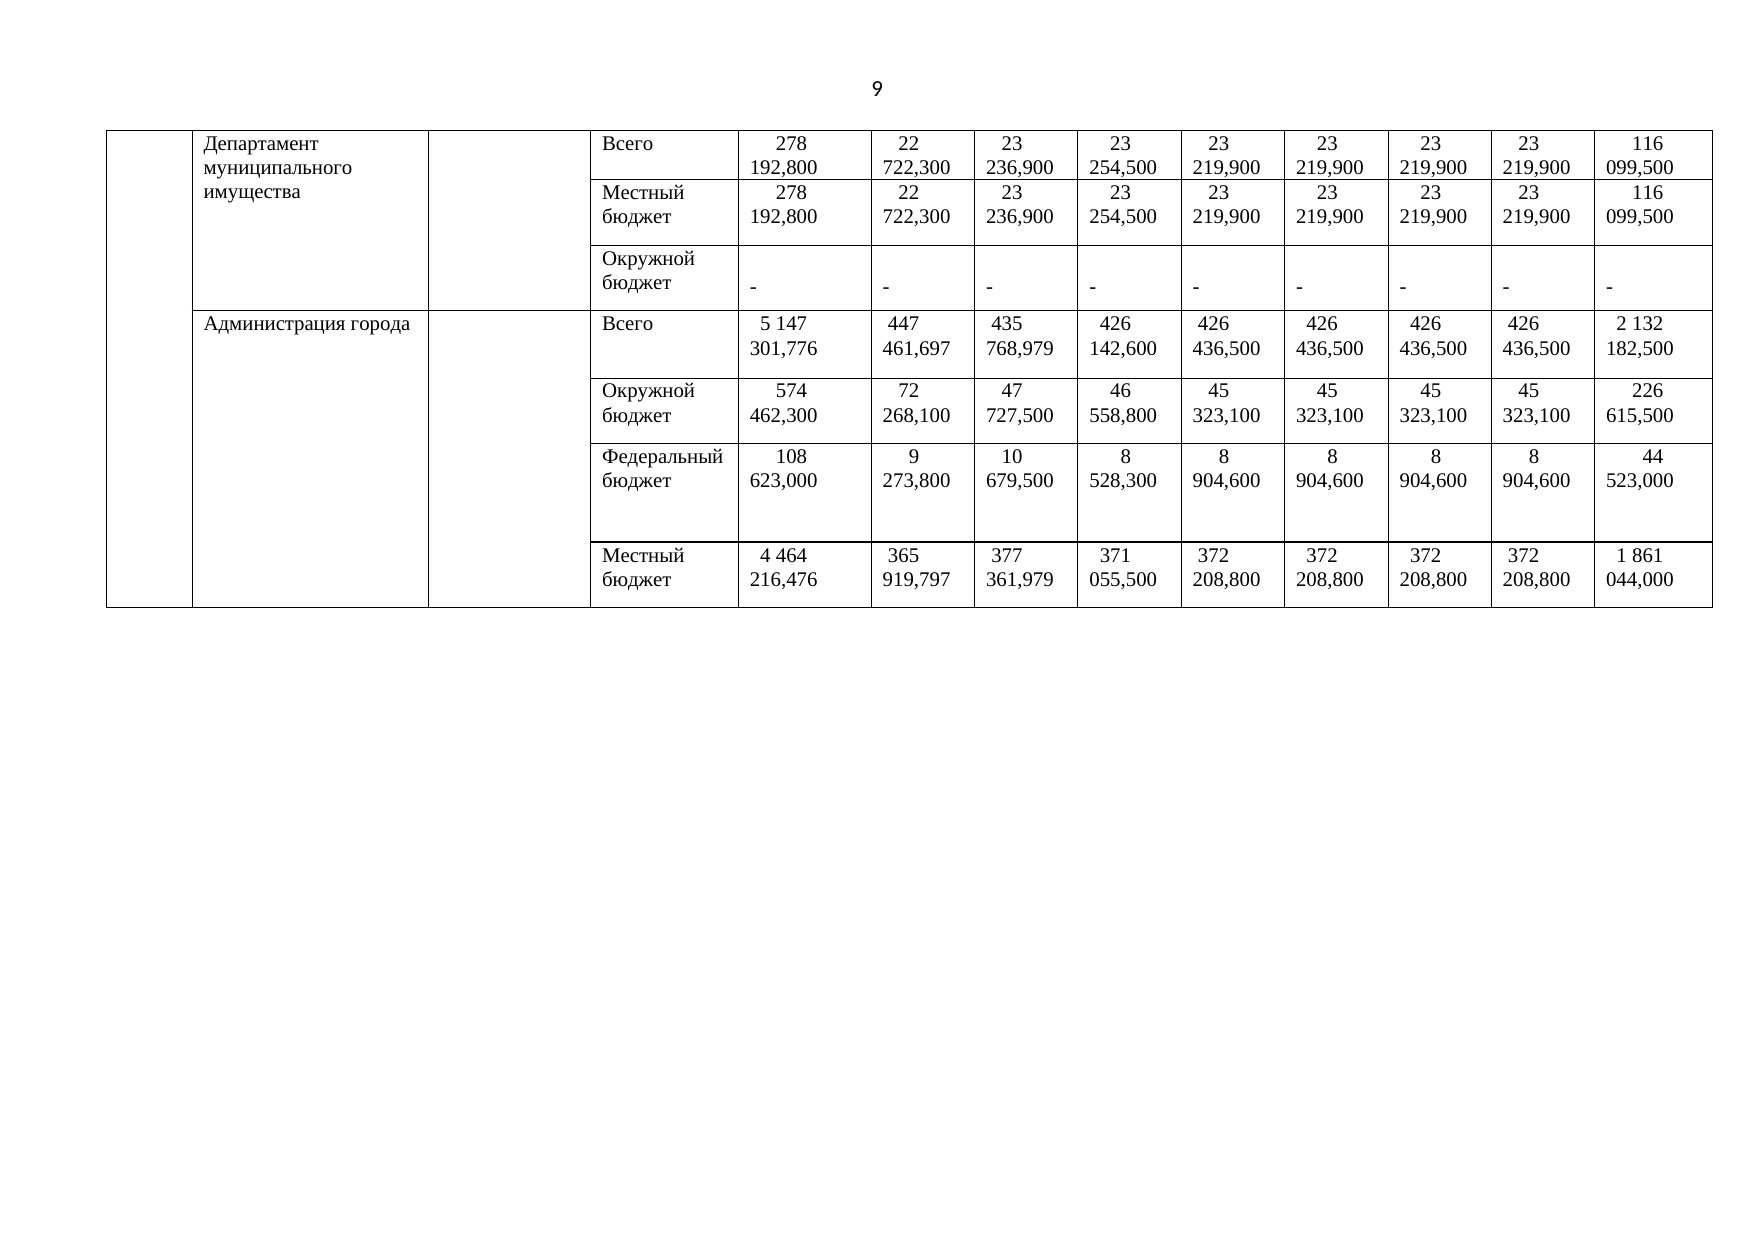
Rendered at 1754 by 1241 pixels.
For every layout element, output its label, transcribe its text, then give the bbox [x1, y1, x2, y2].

table_cell 8 904,600 [1389, 444, 1491, 541]
table_cell 45 323,100 [1389, 379, 1491, 443]
table_cell 116 099,500 [1595, 131, 1712, 179]
table_cell 108 623,000 [739, 444, 871, 541]
table_cell 426 436,500 [1389, 311, 1491, 377]
table_cell 372 208,800 [1389, 543, 1491, 607]
table_cell 47 727,500 [975, 379, 1077, 443]
table_cell - [1078, 246, 1181, 310]
table_cell [107, 131, 192, 607]
table_cell - [975, 246, 1077, 310]
table_cell 23 236,900 [975, 180, 1077, 245]
table_cell 116 099,500 [1595, 180, 1712, 245]
table_cell 23 219,900 [1389, 180, 1491, 245]
table_cell 4 464 216,476 [739, 543, 871, 607]
table_cell 574 462,300 [739, 379, 871, 443]
table_cell Местный бюджет [591, 543, 738, 607]
table_cell Всего [591, 311, 738, 377]
table_cell - [1595, 246, 1712, 310]
table_cell 22 722,300 [872, 180, 974, 245]
table_cell 426 436,500 [1182, 311, 1284, 377]
table_cell 426 436,500 [1285, 311, 1388, 377]
table_cell - [1285, 246, 1388, 310]
table_cell - [1389, 246, 1491, 310]
table_cell 1 861 044,000 [1595, 543, 1712, 607]
table_cell 23 236,900 [975, 131, 1077, 179]
table_cell 23 219,900 [1492, 180, 1594, 245]
table_cell 23 219,900 [1285, 180, 1388, 245]
table_cell 377 361,979 [975, 543, 1077, 607]
table_cell 447 461,697 [872, 311, 974, 377]
table_cell 226 615,500 [1595, 379, 1712, 443]
table_cell 22 722,300 [872, 131, 974, 179]
table_cell 278 192,800 [739, 180, 871, 245]
table_cell - [1492, 246, 1594, 310]
table_cell 278 192,800 [739, 131, 871, 179]
table_cell 23 219,900 [1389, 131, 1491, 179]
table_cell 23 219,900 [1492, 131, 1594, 179]
table_cell 8 528,300 [1078, 444, 1181, 541]
table_cell 426 142,600 [1078, 311, 1181, 377]
table_cell 9 273,800 [872, 444, 974, 541]
table_cell [429, 311, 590, 607]
table_cell 372 208,800 [1182, 543, 1284, 607]
table_cell 2 132 182,500 [1595, 311, 1712, 377]
table_cell Окружной бюджет [591, 379, 738, 443]
table_cell Окружной бюджет [591, 246, 738, 310]
table_cell 23 219,900 [1285, 131, 1388, 179]
table_cell 72 268,100 [872, 379, 974, 443]
table_cell - [739, 246, 871, 310]
table_cell 23 219,900 [1182, 131, 1284, 179]
table_cell 23 219,900 [1182, 180, 1284, 245]
table_cell 44 523,000 [1595, 444, 1712, 541]
table_cell 426 436,500 [1492, 311, 1594, 377]
table_cell Департамент муниципального имущества [193, 131, 428, 310]
table_cell 23 254,500 [1078, 180, 1181, 245]
table_cell 8 904,600 [1182, 444, 1284, 541]
table_cell 5 147 301,776 [739, 311, 871, 377]
table_cell 435 768,979 [975, 311, 1077, 377]
table_cell 365 919,797 [872, 543, 974, 607]
table_cell Администрация города [193, 311, 428, 607]
table_cell 45 323,100 [1285, 379, 1388, 443]
table_cell 45 323,100 [1182, 379, 1284, 443]
table_cell 8 904,600 [1492, 444, 1594, 541]
table_cell Местный бюджет [591, 180, 738, 245]
table_cell Федеральный бюджет [591, 444, 738, 541]
table_cell [429, 131, 590, 310]
table_cell 10 679,500 [975, 444, 1077, 541]
table_cell Всего [591, 131, 738, 179]
table_cell 46 558,800 [1078, 379, 1181, 443]
table_cell 8 904,600 [1285, 444, 1388, 541]
table_cell 372 208,800 [1492, 543, 1594, 607]
table_cell - [872, 246, 974, 310]
table_cell 23 254,500 [1078, 131, 1181, 179]
table_cell - [1182, 246, 1284, 310]
table_cell 45 323,100 [1492, 379, 1594, 443]
table_cell 371 055,500 [1078, 543, 1181, 607]
table_cell 372 208,800 [1285, 543, 1388, 607]
